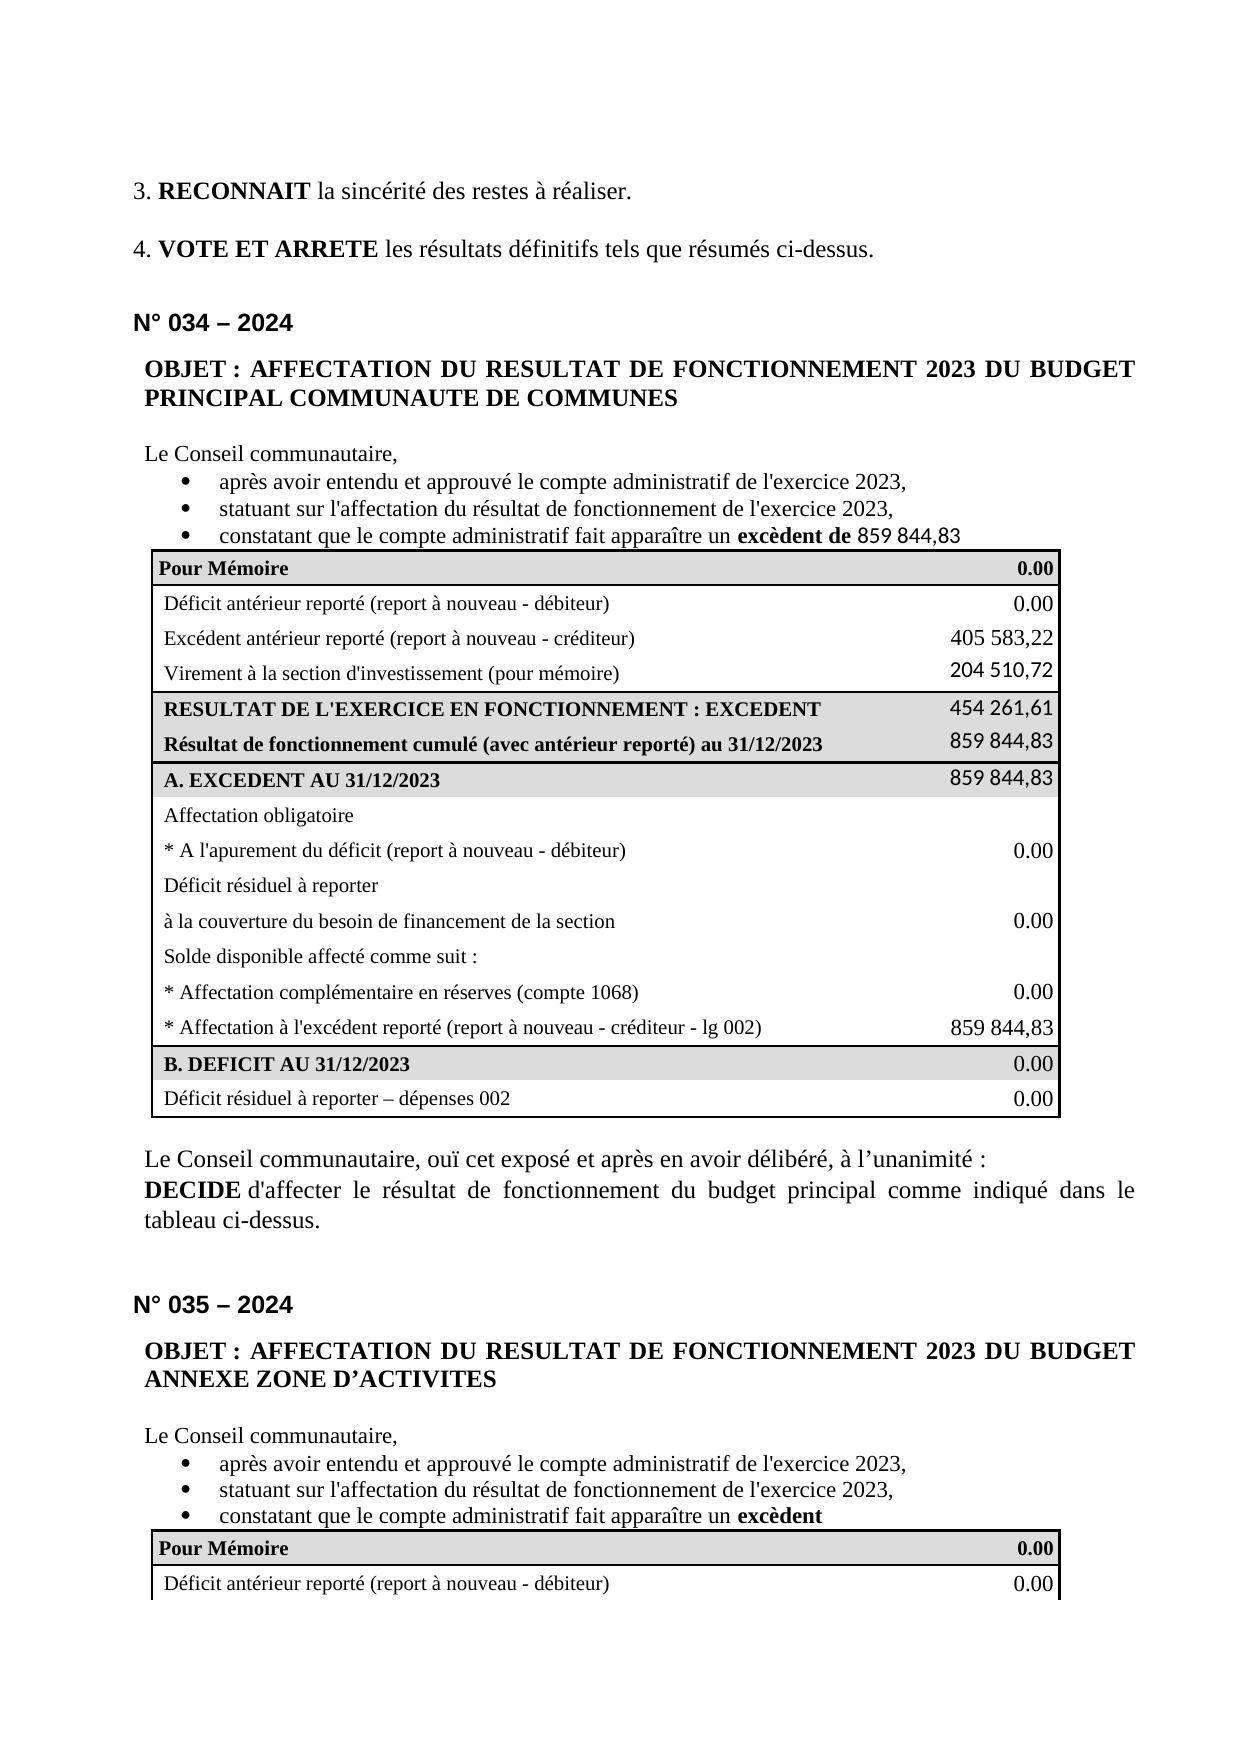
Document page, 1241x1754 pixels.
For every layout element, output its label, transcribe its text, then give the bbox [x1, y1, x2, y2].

text N° 035 – 2024 [133, 1290, 1093, 1319]
text 3. RECONNAIT la sincérité des restes à réaliser. [133, 176, 1093, 205]
table_header OBJET : AFFECTATION DU RESULTAT DE FONCTIONNEMENT 2023 DU BUDGET ANNEXE ZONE D’ACTIVITES [133, 1336, 1148, 1393]
text 4. VOTE ET ARRETE les résultats définitifs tels que résumés ci-dessus. [133, 234, 1093, 263]
table_cell Le Conseil communautaire, après avoir entendu et approuvé le compte administratif de l'exercice 2023, statuant sur l'affectation du résultat de fonctionnement de l'exercice 2023, constatant que le compte administratif fait apparaître un excèdent de 859 844,83 Le Conseil communautaire, ouï cet exposé et après en avoir délibéré, à l’unanimité : DECIDE d'affecter le résultat de fonctionnement du budget principal comme indiqué dans le tableau ci-dessus. [133, 412, 1148, 1290]
text N° 034 – 2024 [133, 308, 1093, 337]
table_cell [133, 1393, 1148, 1600]
table_header OBJET : AFFECTATION DU RESULTAT DE FONCTIONNEMENT 2023 DU BUDGET PRINCIPAL COMMUNAUTE DE COMMUNES [133, 354, 1148, 412]
